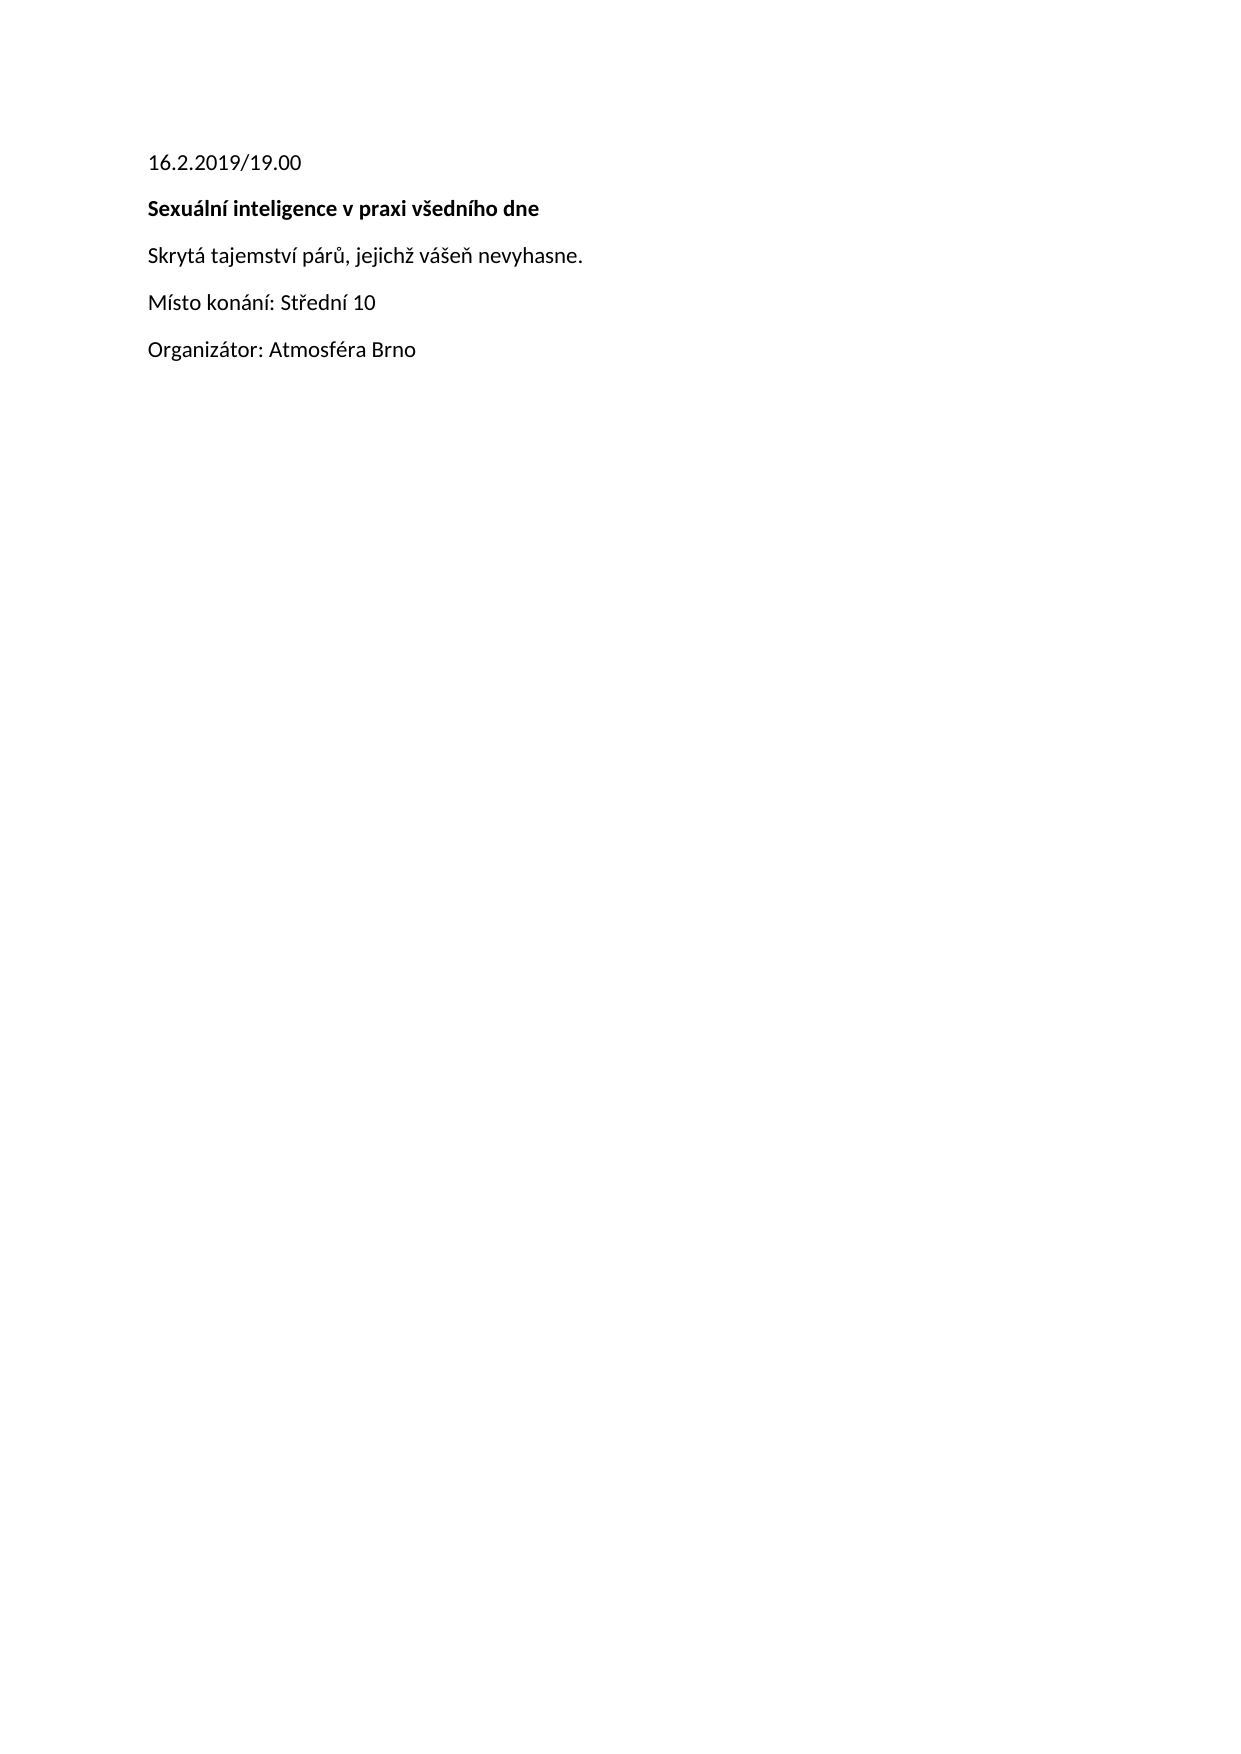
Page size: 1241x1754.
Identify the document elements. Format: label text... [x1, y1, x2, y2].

text Organizátor: Atmosféra Brno [148, 335, 1093, 363]
text Sexuální inteligence v praxi všedního dne [148, 194, 1093, 222]
text Skrytá tajemství párů, jejichž vášeň nevyhasne. [148, 241, 1093, 269]
text Místo konání: Střední 10 [148, 288, 1093, 316]
text 16.2.2019/19.00 [148, 148, 1093, 176]
